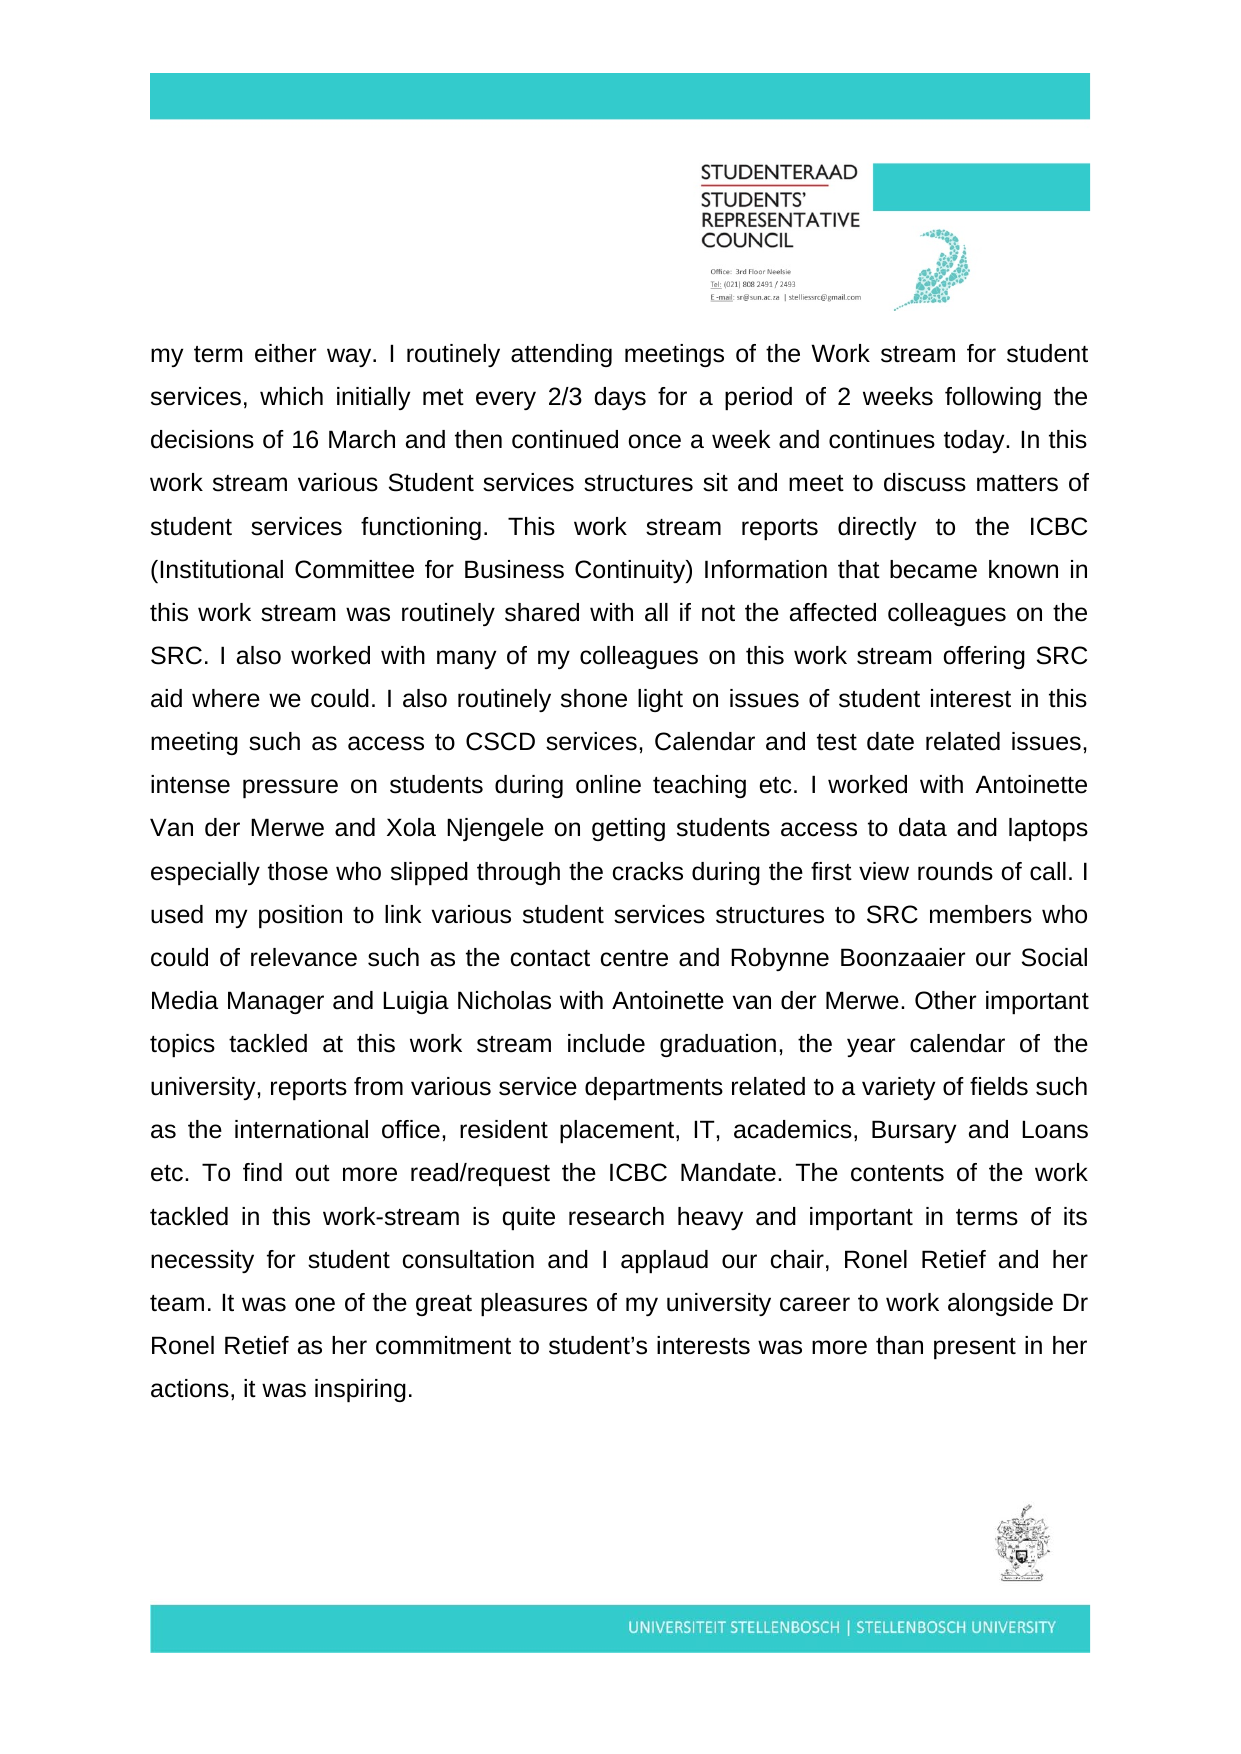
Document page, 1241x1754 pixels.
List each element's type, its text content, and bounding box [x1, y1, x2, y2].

picture [150, 1501, 1091, 1653]
picture [150, 73, 1091, 311]
